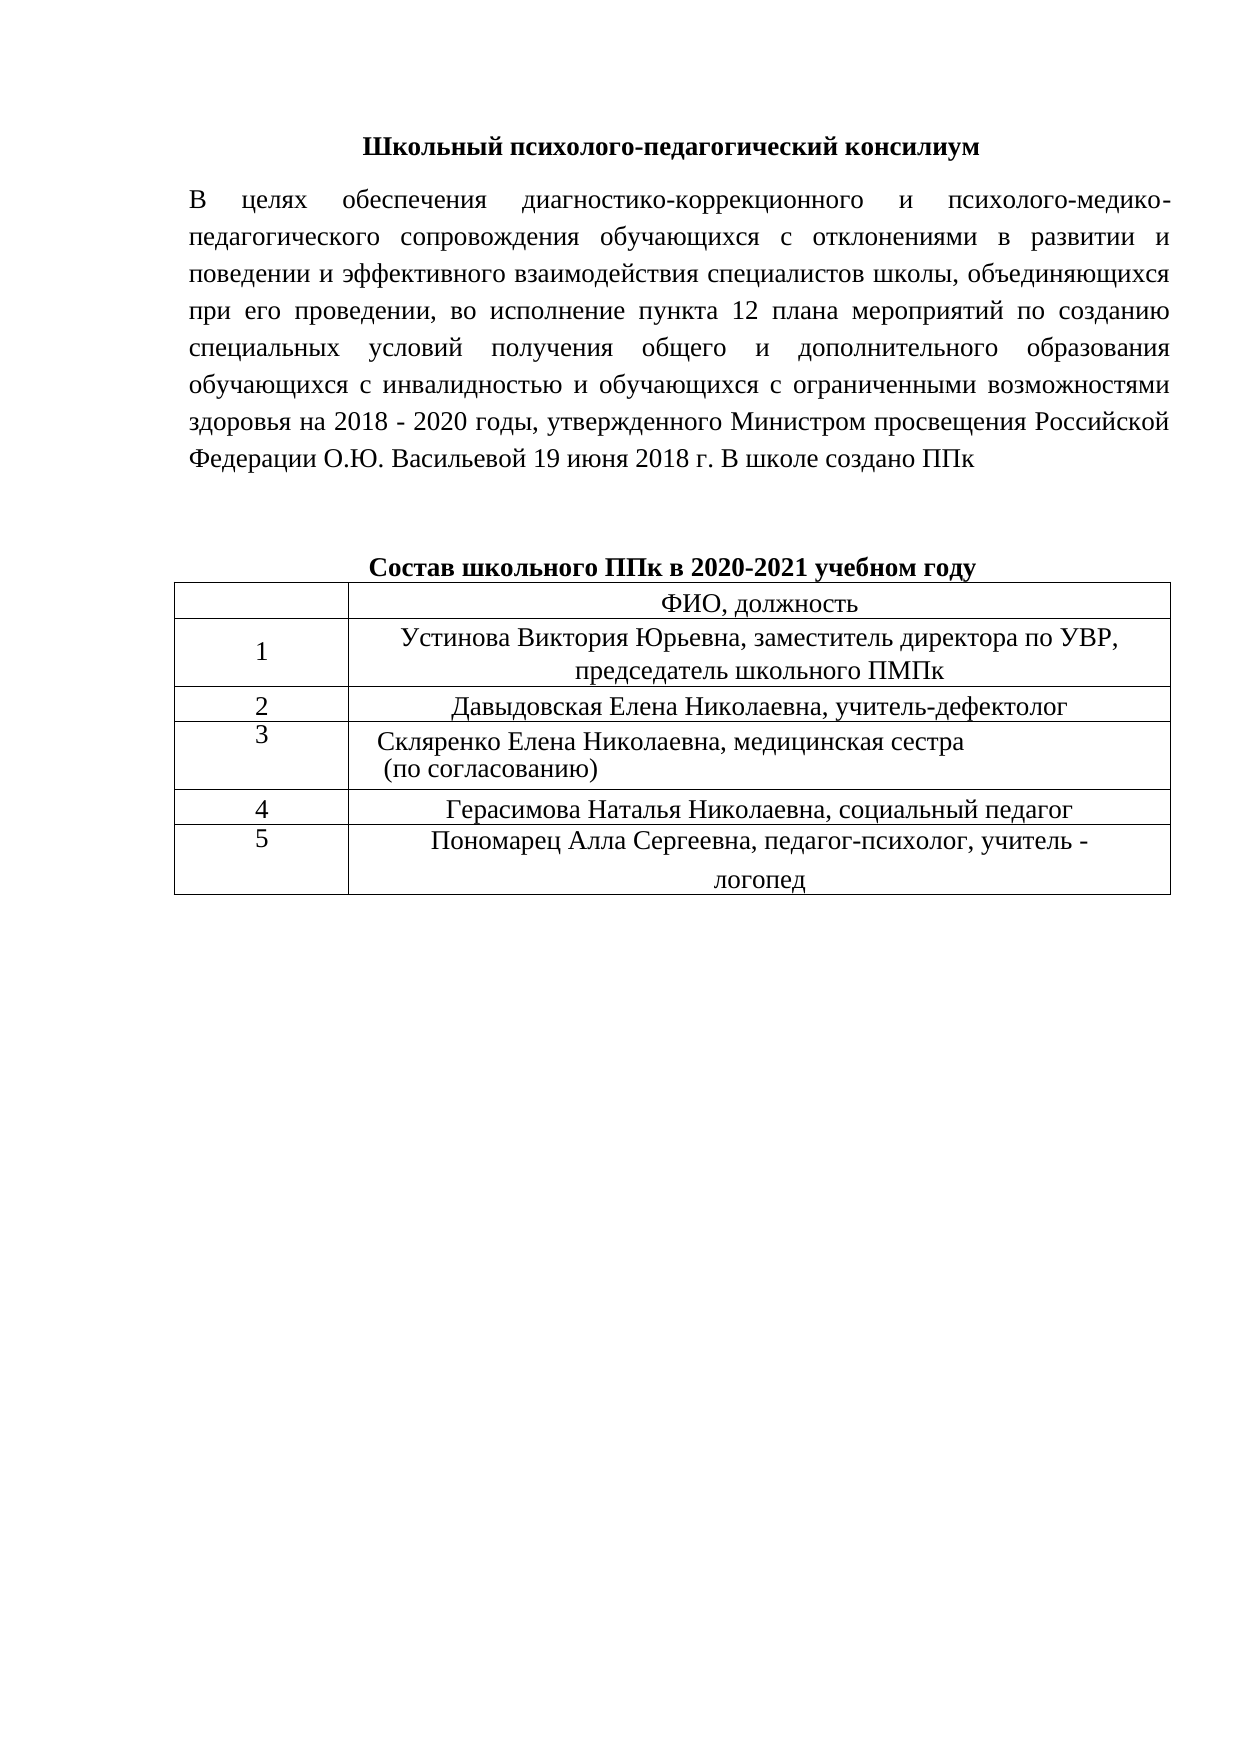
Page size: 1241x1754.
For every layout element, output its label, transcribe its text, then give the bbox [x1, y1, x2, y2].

table_cell Герасимова Наталья Николаевна, социальный педагог [349, 790, 1170, 824]
table_cell Давыдовская Елена Николаевна, учитель-дефектолог [349, 687, 1170, 721]
table_header [175, 583, 348, 618]
text В целях обеспечения диагностико-коррекционного и психолого-медикопедагогического сопровождения обучающихся с отклонениями в развитии и поведении и эффективного взаимодействия специалистов школы, объединяющихся при его проведении, во исполнение пункта 12 плана мероприятий по созданию специальных условий получения общего и дополнительного образования обучающихся с инвалидностью и обучающихся с ограниченными возможностями здоровья на 2018 - 2020 годы, утвержденного Министром просвещения Российской Федерации О.Ю. Васильевой 19 июня 2018 г. В школе создано ППк [188, 178, 1171, 474]
table_cell Устинова Виктория Юрьевна, заместитель директора по УВР, председатель школьного ПМПк [349, 619, 1170, 686]
table_cell 2 [175, 687, 348, 721]
table_cell 5 [175, 825, 348, 894]
text Состав школьного ППк в 2020-2021 учебном году [174, 554, 1171, 582]
table_cell 4 [175, 790, 348, 824]
table_cell Пономарец Алла Сергеевна, педагог-психолог, учитель - логопед [349, 825, 1170, 894]
table_cell 3 [175, 722, 348, 789]
table_cell Скляренко Елена Николаевна, медицинская сестра (по согласованию) [349, 722, 1170, 789]
table_header ФИО, должность [349, 583, 1170, 618]
table_cell 1 [175, 619, 348, 686]
text Школьный психолого-педагогический консилиум [174, 134, 1169, 161]
